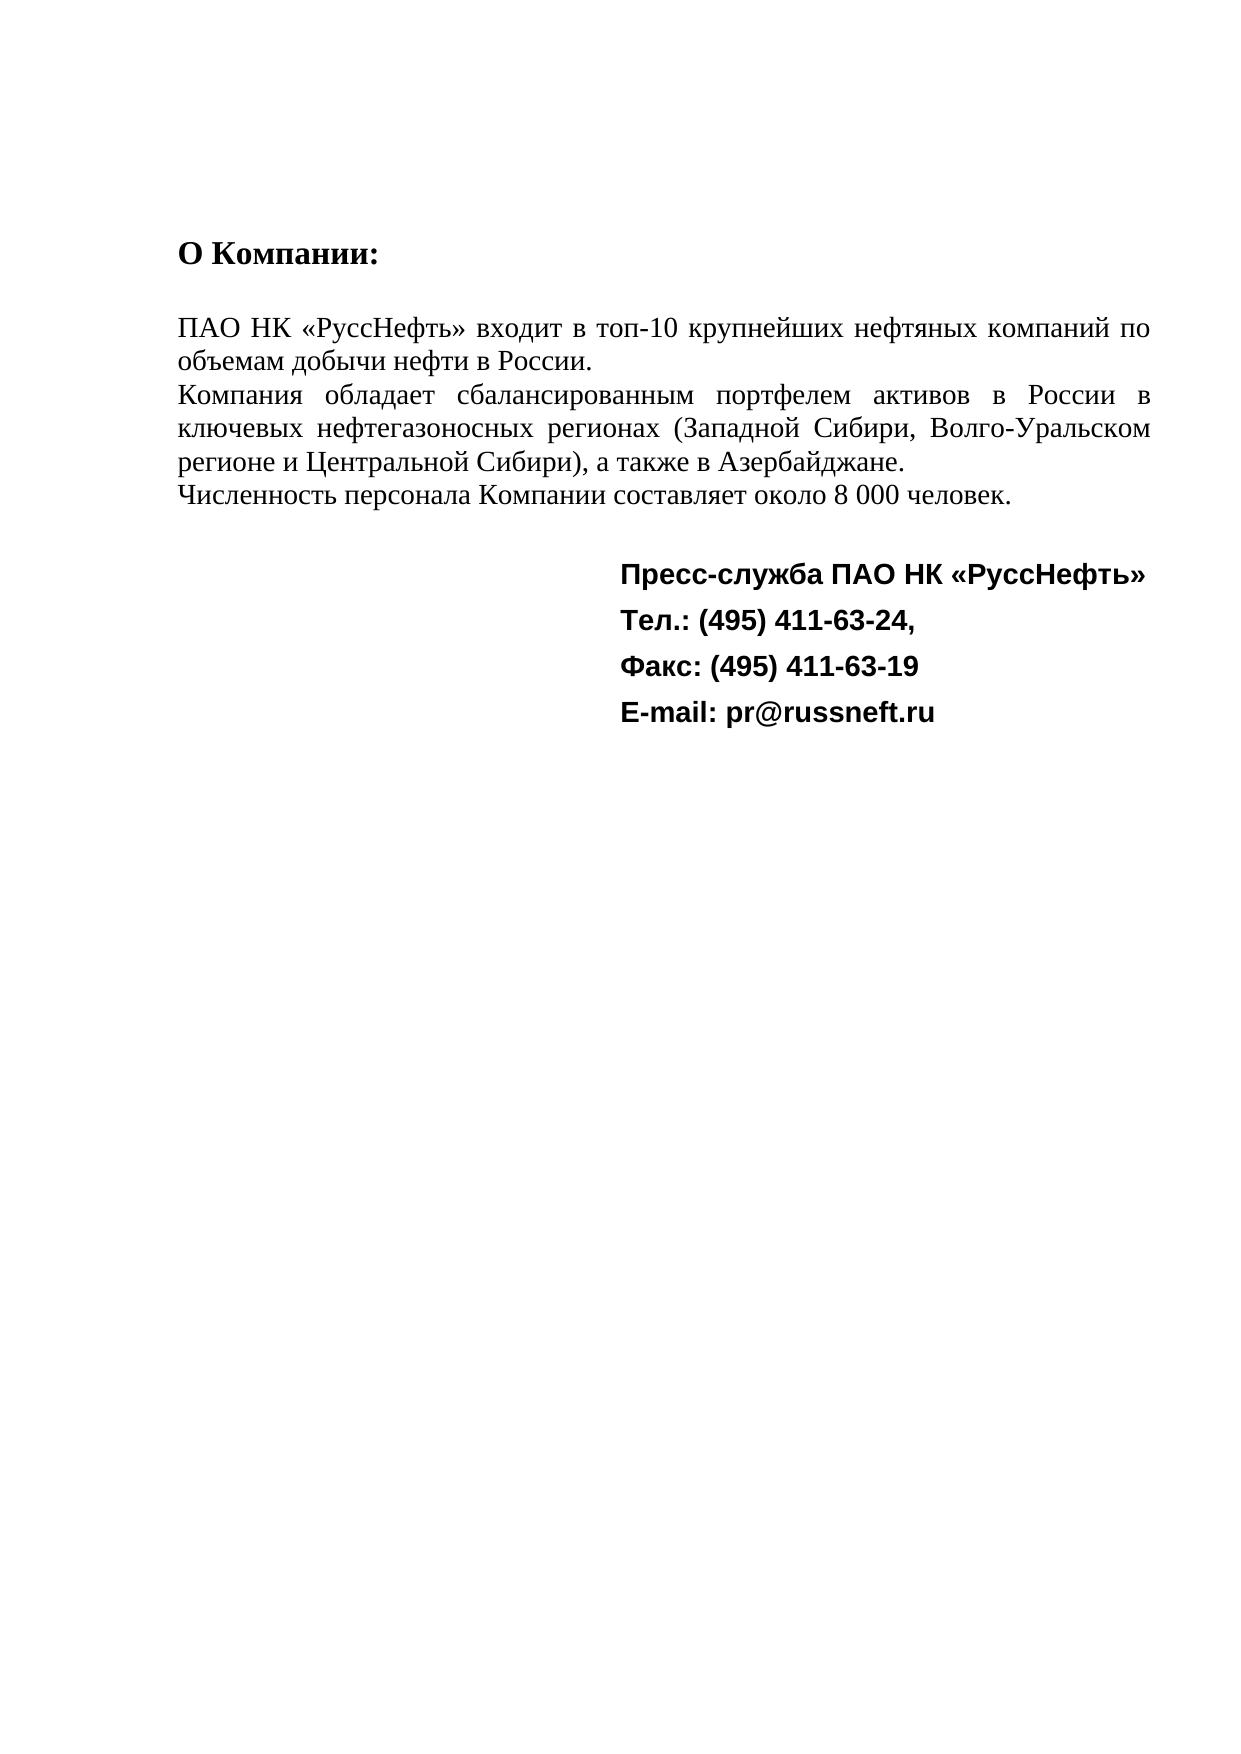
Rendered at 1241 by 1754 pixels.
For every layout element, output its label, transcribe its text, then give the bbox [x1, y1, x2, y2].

text ПАО НК «РуссНефть» входит в топ-10 крупнейших нефтяных компаний по объемам добычи нефти в России. [177, 310, 1152, 377]
text Численность персонала Компании составляет около 8 000 человек. [177, 477, 1152, 511]
text Факс: (495) 411-63-19 [620, 649, 1167, 683]
text E-mail: pr@russneft.ru [620, 695, 1167, 729]
text Пресс-служба ПАО НК «РуссНефть» [620, 557, 1167, 591]
text О Компании: [177, 233, 1152, 271]
text Тел.: (495) 411-63-24, [620, 603, 1167, 637]
text Компания обладает сбалансированным портфелем активов в России в ключевых нефтегазоносных регионах (Западной Сибири, Волго-Уральском регионе и Центральной Сибири), а также в Азербайджане. [177, 377, 1152, 477]
